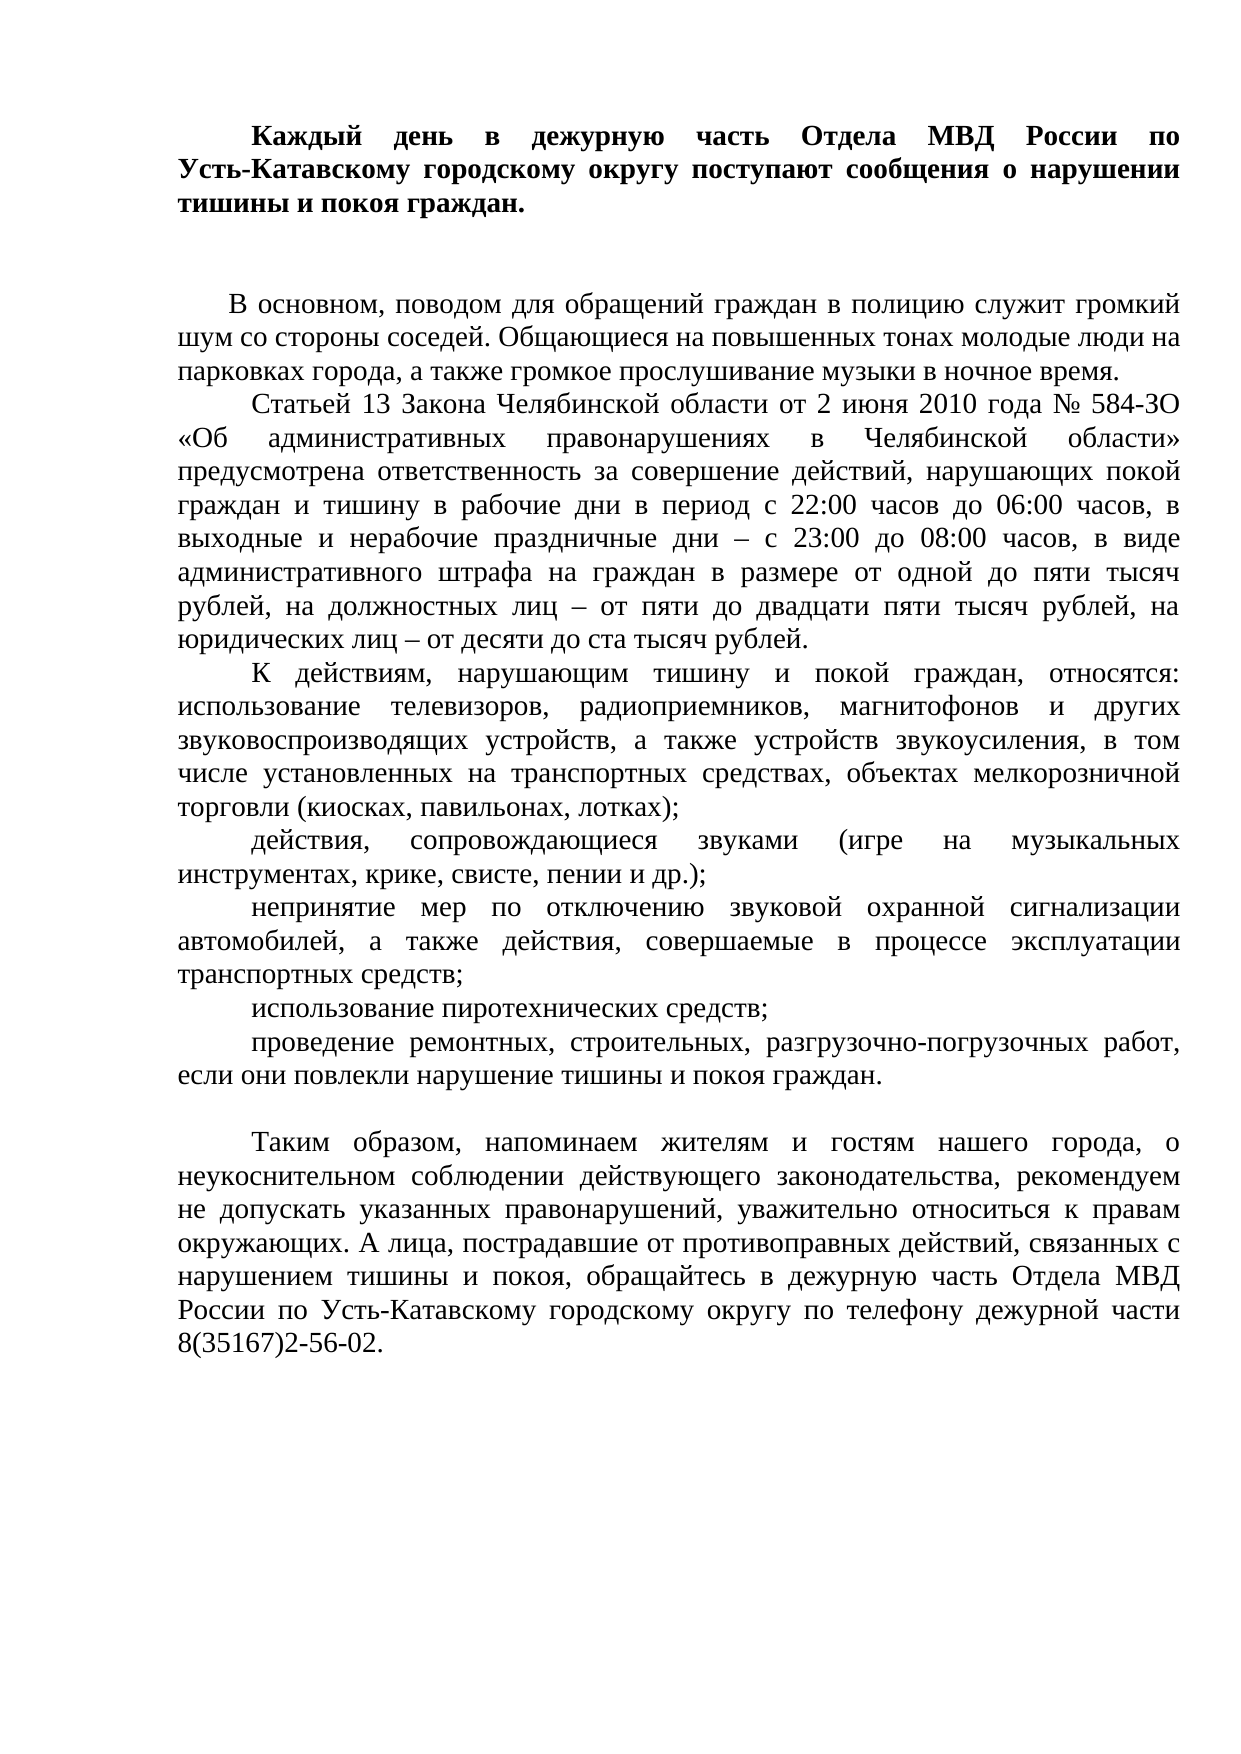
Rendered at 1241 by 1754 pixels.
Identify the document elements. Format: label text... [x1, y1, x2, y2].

text Каждый день в дежурную часть Отдела МВД России по Усть-Катавскому городскому округу поступают сообщения о нарушении тишины и покоя граждан. [177, 118, 1181, 219]
text действия, сопровождающиеся звуками (игре на музыкальных инструментах, крике, свисте, пении и др.); [177, 822, 1181, 889]
text В основном, поводом для обращений граждан в полицию служит громкий шум со стороны соседей. Общающиеся на повышенных тонах молодые люди на парковках города, а также громкое прослушивание музыки в ночное время. [177, 219, 1181, 386]
text Таким образом, напоминаем жителям и гостям нашего города, о неукоснительном соблюдении действующего законодательства, рекомендуем не допускать указанных правонарушений, уважительно относиться к правам окружающих. А лица, пострадавшие от противоправных действий, связанных с нарушением тишины и покоя, обращайтесь в дежурную часть Отдела МВД России по Усть-Катавскому городскому округу по телефону дежурной части 8(35167)2-56-02. [177, 1124, 1181, 1359]
text К действиям, нарушающим тишину и покой граждан, относятся: использование телевизоров, радиоприемников, магнитофонов и других звуковоспроизводящих устройств, а также устройств звукоусиления, в том числе установленных на транспортных средствах, объектах мелкорозничной торговли (киосках, павильонах, лотках); [177, 655, 1181, 822]
text проведение ремонтных, строительных, разгрузочно-погрузочных работ, если они повлекли нарушение тишины и покоя граждан. [177, 1024, 1181, 1091]
text непринятие мер по отключению звуковой охранной сигнализации автомобилей, а также действия, совершаемые в процессе эксплуатации транспортных средств; [177, 889, 1181, 990]
text использование пиротехнических средств; [177, 990, 1181, 1024]
text Статьей 13 Закона Челябинской области от 2 июня 2010 года № 584-ЗО «Об административных правонарушениях в Челябинской области» предусмотрена ответственность за совершение действий, нарушающих покой граждан и тишину в рабочие дни в период с 22:00 часов до 06:00 часов, в выходные и нерабочие праздничные дни – с 23:00 до 08:00 часов, в виде административного штрафа на граждан в размере от одной до пяти тысяч рублей, на должностных лиц – от пяти до двадцати пяти тысяч рублей, на юридических лиц – от десяти до ста тысяч рублей. [177, 386, 1181, 655]
